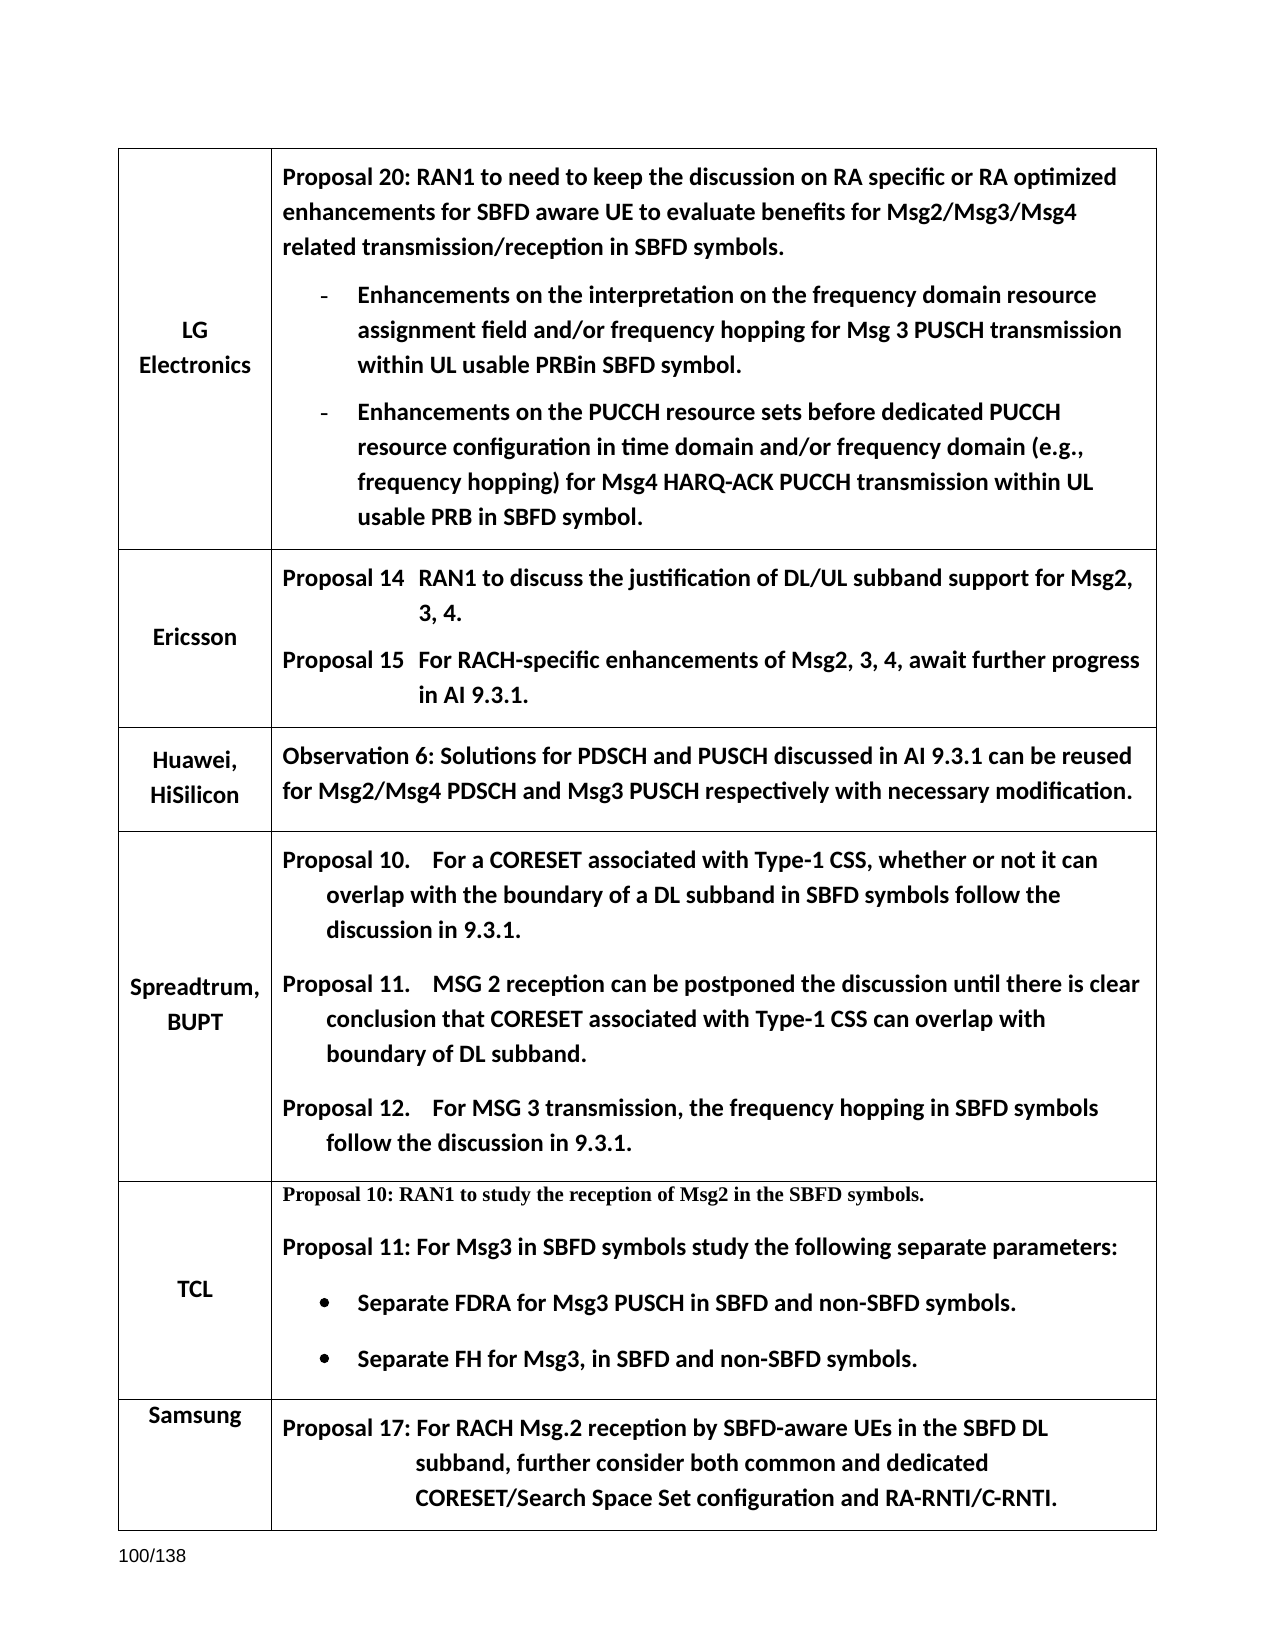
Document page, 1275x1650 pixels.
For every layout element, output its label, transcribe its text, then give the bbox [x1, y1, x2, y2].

table_cell RAN1 to discuss the justification of DL/UL subband support for Msg2, 3, 4. For RACH-specific enhancements of Msg2, 3, 4, await further progress in AI 9.3.1. [272, 550, 1156, 727]
table_cell Spreadtrum, BUPT [119, 832, 271, 1181]
table_cell TCL [119, 1182, 271, 1399]
table_cell Observation 6: Solutions for PDSCH and PUSCH discussed in AI 9.3.1 can be reused for Msg2/Msg4 PDSCH and Msg3 PUSCH respectively with necessary modification. [272, 728, 1156, 831]
table_cell Proposal 20: RAN1 to need to keep the discussion on RA specific or RA optimized enhancements for SBFD aware UE to evaluate benefits for Msg2/Msg3/Msg4 related transmission/reception in SBFD symbols. Enhancements on the interpretation on the frequency domain resource assignment field and/or frequency hopping for Msg 3 PUSCH transmission within UL usable PRBin SBFD symbol. Enhancements on the PUCCH resource sets before dedicated PUCCH resource configuration in time domain and/or frequency domain (e.g., frequency hopping) for Msg4 HARQ-ACK PUCCH transmission within UL usable PRB in SBFD symbol. [272, 149, 1156, 548]
table_cell Samsung [119, 1400, 271, 1529]
table_cell Ericsson [119, 550, 271, 727]
table_cell LG Electronics [119, 149, 271, 548]
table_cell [272, 1400, 1156, 1529]
table_cell Proposal 10: RAN1 to study the reception of Msg2 in the SBFD symbols. Proposal 11: For Msg3 in SBFD symbols study the following separate parameters: Separate FDRA for Msg3 PUSCH in SBFD and non-SBFD symbols. Separate FH for Msg3, in SBFD and non-SBFD symbols. [272, 1182, 1156, 1399]
table_cell For a CORESET associated with Type-1 CSS, whether or not it can overlap with the boundary of a DL subband in SBFD symbols follow the discussion in 9.3.1. MSG 2 reception can be postponed the discussion until there is clear conclusion that CORESET associated with Type-1 CSS can overlap with boundary of DL subband. For MSG 3 transmission, the frequency hopping in SBFD symbols follow the discussion in 9.3.1. [272, 832, 1156, 1181]
table_cell Huawei, HiSilicon [119, 728, 271, 831]
